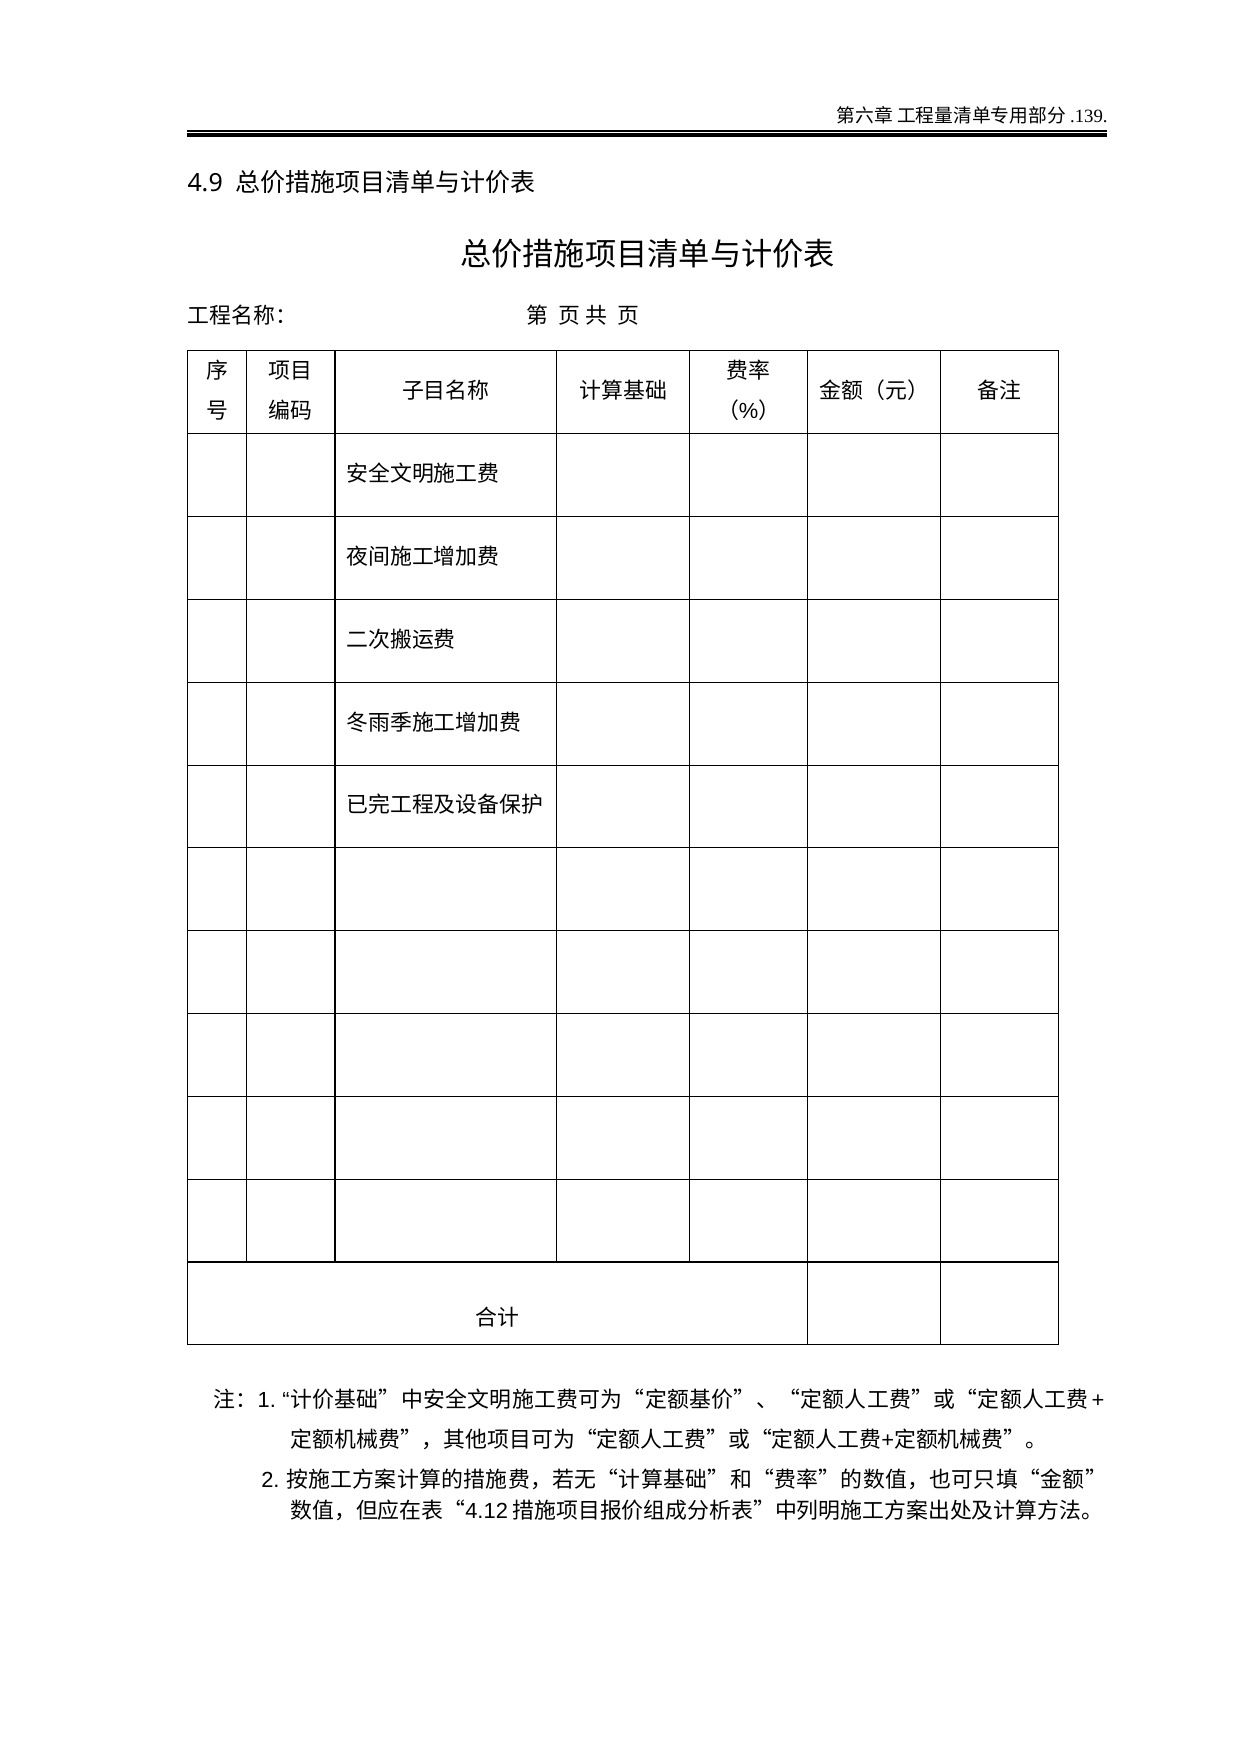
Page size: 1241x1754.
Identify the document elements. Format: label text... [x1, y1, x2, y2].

text 工程名称： 第 页 共 页 [187, 298, 1107, 330]
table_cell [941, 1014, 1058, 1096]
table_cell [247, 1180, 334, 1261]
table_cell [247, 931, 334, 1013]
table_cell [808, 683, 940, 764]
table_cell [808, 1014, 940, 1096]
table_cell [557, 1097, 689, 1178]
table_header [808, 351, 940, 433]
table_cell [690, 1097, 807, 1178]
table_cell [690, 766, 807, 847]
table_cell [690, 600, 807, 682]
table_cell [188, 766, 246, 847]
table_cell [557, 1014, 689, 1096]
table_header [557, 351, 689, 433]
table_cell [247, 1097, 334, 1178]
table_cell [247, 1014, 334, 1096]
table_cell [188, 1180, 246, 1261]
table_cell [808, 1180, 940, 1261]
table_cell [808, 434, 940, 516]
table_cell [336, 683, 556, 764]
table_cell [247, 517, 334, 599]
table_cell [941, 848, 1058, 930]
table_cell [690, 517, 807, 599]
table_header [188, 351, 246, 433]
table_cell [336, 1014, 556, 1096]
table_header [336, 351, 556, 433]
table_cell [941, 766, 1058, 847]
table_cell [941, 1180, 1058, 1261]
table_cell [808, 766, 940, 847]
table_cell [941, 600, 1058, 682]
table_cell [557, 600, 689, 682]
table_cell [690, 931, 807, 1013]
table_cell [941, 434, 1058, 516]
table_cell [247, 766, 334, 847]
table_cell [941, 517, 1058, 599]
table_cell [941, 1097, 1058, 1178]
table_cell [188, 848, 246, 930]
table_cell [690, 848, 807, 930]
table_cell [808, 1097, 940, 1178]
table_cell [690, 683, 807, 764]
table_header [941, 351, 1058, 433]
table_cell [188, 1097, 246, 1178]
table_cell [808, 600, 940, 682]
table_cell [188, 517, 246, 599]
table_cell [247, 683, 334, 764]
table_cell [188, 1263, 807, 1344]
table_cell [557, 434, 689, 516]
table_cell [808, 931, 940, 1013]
text 注：1. “计价基础”中安全文明施工费可为“定额基价”、“定额人工费”或“定额人工费+定额机械费”，其他项目可为“定额人工费”或“定额人工费+定额机械费”。 [213, 1382, 1104, 1454]
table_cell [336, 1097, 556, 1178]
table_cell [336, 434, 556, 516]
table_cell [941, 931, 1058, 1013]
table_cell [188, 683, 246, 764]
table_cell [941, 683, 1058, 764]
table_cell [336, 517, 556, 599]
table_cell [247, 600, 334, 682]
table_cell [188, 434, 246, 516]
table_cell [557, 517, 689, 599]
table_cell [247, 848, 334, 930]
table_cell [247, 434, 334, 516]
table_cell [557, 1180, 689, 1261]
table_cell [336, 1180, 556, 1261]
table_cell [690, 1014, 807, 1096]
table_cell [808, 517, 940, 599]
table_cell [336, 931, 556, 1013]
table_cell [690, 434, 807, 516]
text 2. 按施工方案计算的措施费，若无“计算基础”和“费率”的数值，也可只填“金额”数值，但应在表“4.12措施项目报价组成分析表”中列明施工方案出处及计算方法。 [261, 1462, 1107, 1525]
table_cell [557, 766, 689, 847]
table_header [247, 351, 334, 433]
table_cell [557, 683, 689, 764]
text 4.9 总价措施项目清单与计价表 [187, 162, 1107, 199]
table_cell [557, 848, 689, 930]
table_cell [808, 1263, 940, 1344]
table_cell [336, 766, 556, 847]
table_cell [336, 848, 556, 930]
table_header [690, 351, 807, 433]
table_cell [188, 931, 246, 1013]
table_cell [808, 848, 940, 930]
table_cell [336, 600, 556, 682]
text 总价措施项目清单与计价表 [187, 229, 1107, 274]
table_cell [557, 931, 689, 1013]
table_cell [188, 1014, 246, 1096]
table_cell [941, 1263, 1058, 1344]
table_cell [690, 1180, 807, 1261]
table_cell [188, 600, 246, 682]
